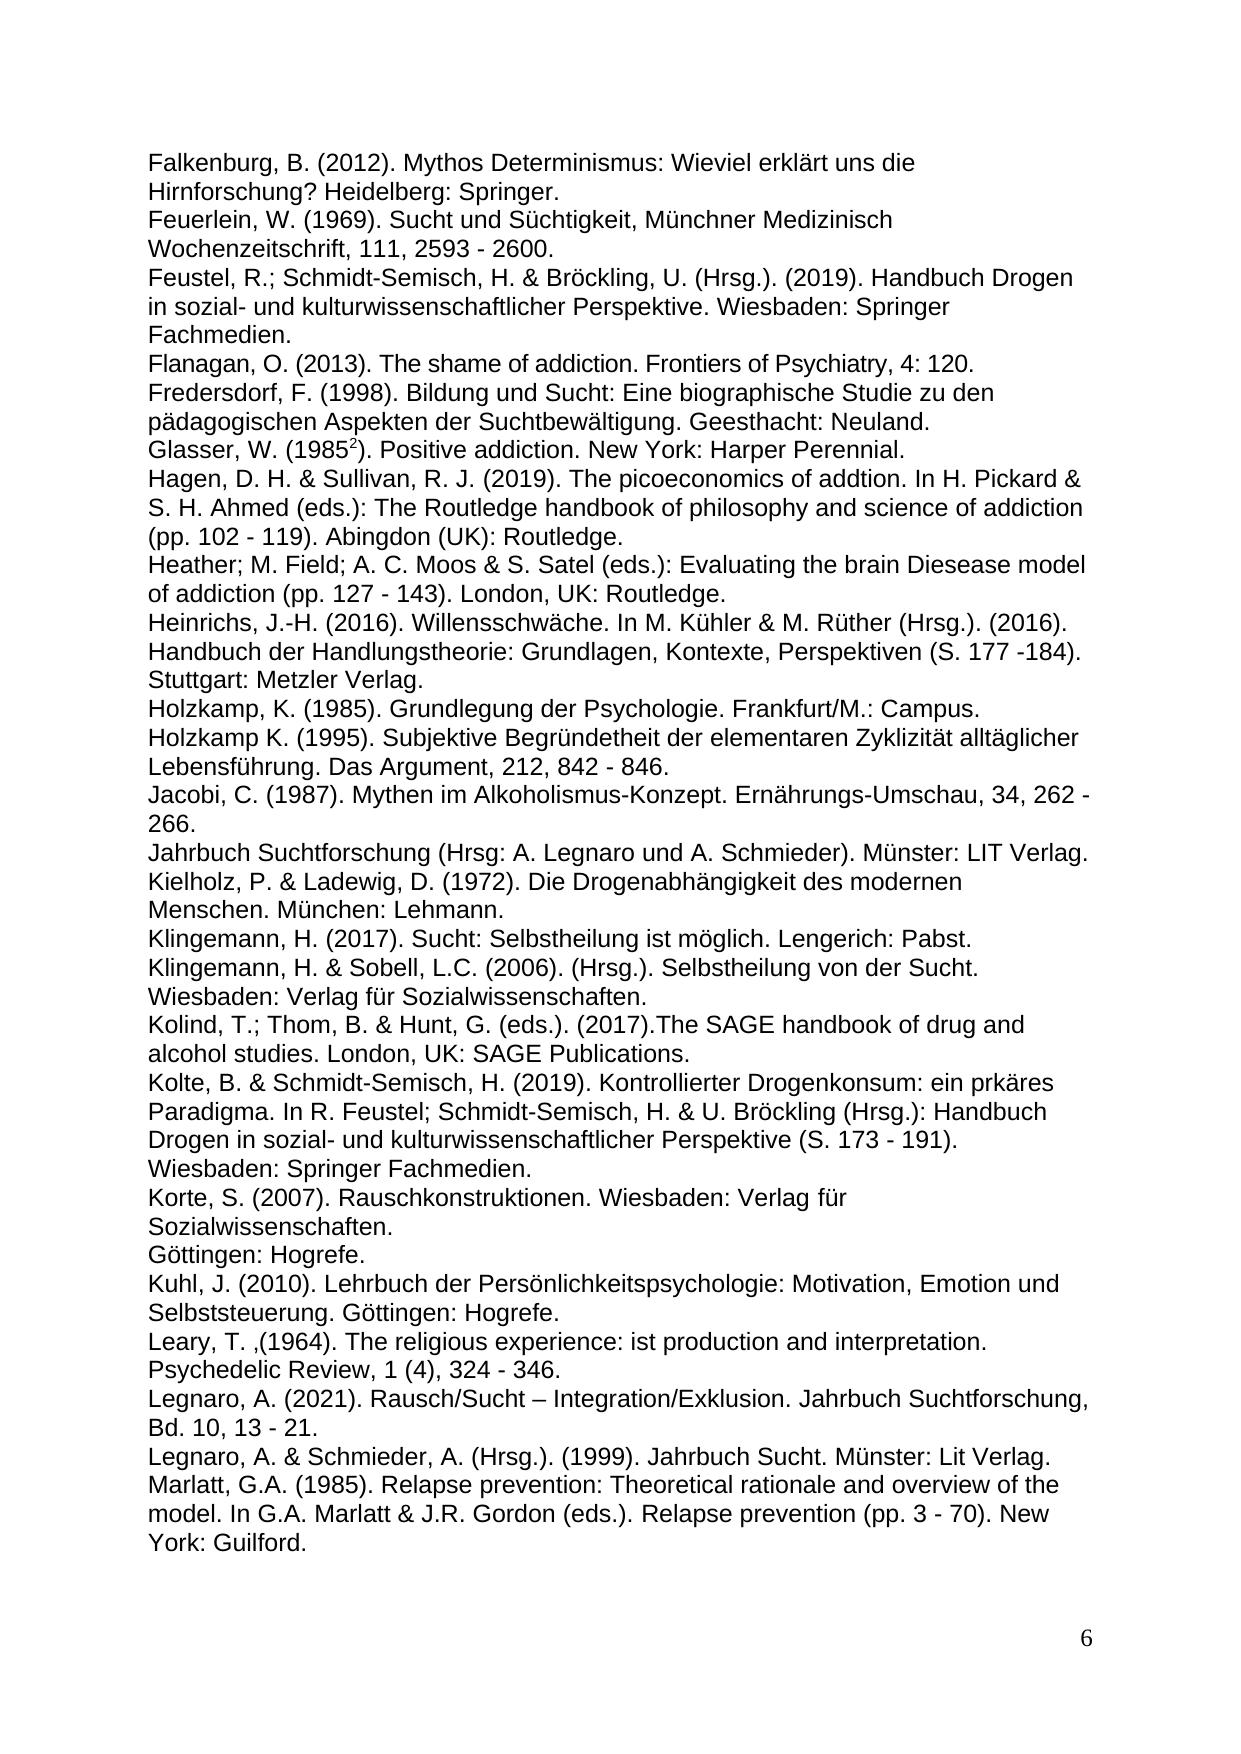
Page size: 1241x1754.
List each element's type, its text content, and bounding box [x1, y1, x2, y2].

text Korte, S. (2007). Rauschkonstruktionen. Wiesbaden: Verlag für Sozialwissenschaften. [148, 1183, 1092, 1240]
text Marlatt, G.A. (1985). Relapse prevention: Theoretical rationale and overview of the model. In G.A. Marlatt & J.R. Gordon (eds.). Relapse prevention (pp. 3 - 70). New York: Guilford. [148, 1470, 1092, 1556]
text Legnaro, A. & Schmieder, A. (Hrsg.). (1999). Jahrbuch Sucht. Münster: Lit Verlag. [148, 1441, 1092, 1470]
text Klingemann, H. & Sobell, L.C. (2006). (Hrsg.). Selbstheilung von der Sucht. Wiesbaden: Verlag für Sozialwissenschaften. [148, 953, 1092, 1010]
text Jacobi, C. (1987). Mythen im Alkoholismus-Konzept. Ernährungs-Umschau, 34, 262 - 266. [148, 780, 1092, 838]
text Holzkamp K. (1995). Subjektive Begründetheit der elementaren Zyklizität alltäglicher Lebensführung. Das Argument, 212, 842 - 846. [148, 723, 1092, 780]
text Feustel, R.; Schmidt-Semisch, H. & Bröckling, U. (Hrsg.). (2019). Handbuch Drogen in sozial- und kulturwissenschaftlicher Perspektive. Wiesbaden: Springer Fachmedien. [148, 263, 1092, 349]
text Fredersdorf, F. (1998). Bildung und Sucht: Eine biographische Studie zu den pädagogischen Aspekten der Suchtbewältigung. Geesthacht: Neuland. [148, 378, 1092, 435]
text Flanagan, O. (2013). The shame of addiction. Frontiers of Psychiatry, 4: 120. [148, 349, 1092, 378]
text Kielholz, P. & Ladewig, D. (1972). Die Drogenabhängigkeit des modernen Menschen. München: Lehmann. [148, 866, 1092, 924]
text Kolte, B. & Schmidt-Semisch, H. (2019). Kontrollierter Drogenkonsum: ein prkäres Paradigma. In R. Feustel; Schmidt-Semisch, H. & U. Bröckling (Hrsg.): Handbuch Drogen in sozial- und kulturwissenschaftlicher Perspektive (S. 173 - 191). Wiesbaden: Springer Fachmedien. [148, 1068, 1092, 1183]
text Kuhl, J. (2010). Lehrbuch der Persönlichkeitspsychologie: Motivation, Emotion und Selbststeuerung. Göttingen: Hogrefe. [148, 1269, 1092, 1326]
text Falkenburg, B. (2012). Mythos Determinismus: Wieviel erklärt uns die Hirnforschung? Heidelberg: Springer. [148, 148, 1092, 205]
text Hagen, D. H. & Sullivan, R. J. (2019). The picoeconomics of addtion. In H. Pickard & S. H. Ahmed (eds.): The Routledge handbook of philosophy and science of addiction (pp. 102 - 119). Abingdon (UK): Routledge. [148, 464, 1092, 550]
text Göttingen: Hogrefe. [148, 1240, 1092, 1269]
text Feuerlein, W. (1969). Sucht und Süchtigkeit, Münchner Medizinisch Wochenzeitschrift, 111, 2593 - 2600. [148, 205, 1092, 263]
text Legnaro, A. (2021). Rausch/Sucht – Integration/Exklusion. Jahrbuch Suchtforschung, Bd. 10, 13 - 21. [148, 1384, 1092, 1441]
text Leary, T. ‚(1964). The religious experience: ist production and interpretation. Psychedelic Review, 1 (4), 324 - 346. [148, 1326, 1092, 1384]
text Holzkamp, K. (1985). Grundlegung der Psychologie. Frankfurt/M.: Campus. [148, 694, 1092, 723]
text Klingemann, H. (2017). Sucht: Selbstheilung ist möglich. Lengerich: Pabst. [148, 924, 1092, 953]
text Kolind, T.; Thom, B. & Hunt, G. (eds.). (2017).The SAGE handbook of drug and alcohol studies. London, UK: SAGE Publications. [148, 1010, 1092, 1068]
text Heinrichs, J.-H. (2016). Willensschwäche. In M. Kühler & M. Rüther (Hrsg.). (2016). Handbuch der Handlungstheorie: Grundlagen, Kontexte, Perspektiven (S. 177 -184). Stuttgart: Metzler Verlag. [148, 608, 1092, 694]
text Glasser, W. (19852). Positive addiction. New York: Harper Perennial. [148, 435, 1092, 464]
text Heather; M. Field; A. C. Moos & S. Satel (eds.): Evaluating the brain Diesease model of addiction (pp. 127 - 143). London, UK: Routledge. [148, 550, 1092, 608]
text Jahrbuch Suchtforschung (Hrsg: A. Legnaro und A. Schmieder). Münster: LIT Verlag. [148, 838, 1092, 866]
